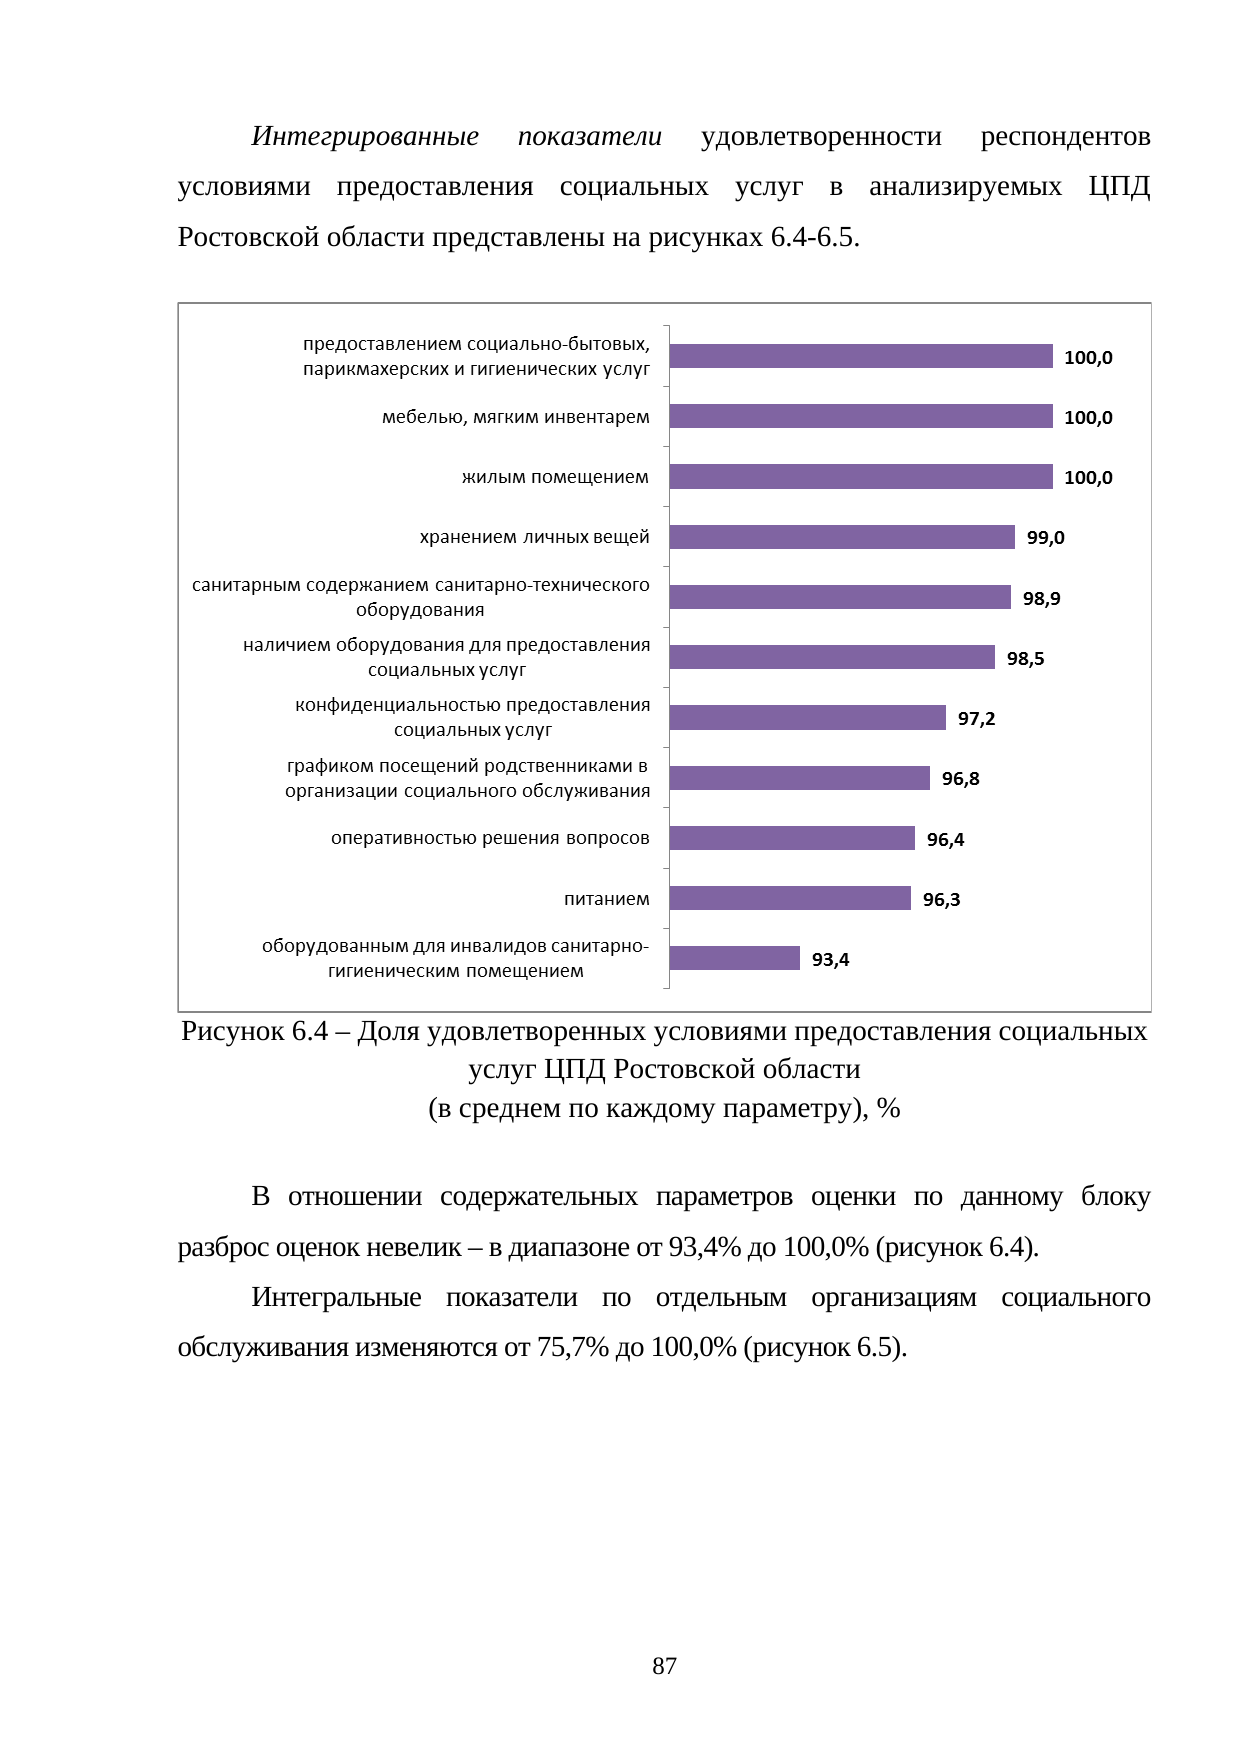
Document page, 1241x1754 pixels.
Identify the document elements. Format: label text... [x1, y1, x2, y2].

picture [177, 302, 1152, 1013]
text В отношении содержательных параметров оценки по данному блоку разброс оценок невелик – в диапазоне от 93,4% до 100,0% (рисунок 6.4). [177, 1178, 1152, 1262]
text Рисунок 6.4 – Доля удовлетворенных условиями предоставления социальных услуг ЦПД Ростовской области (в среднем по каждому параметру), % [177, 1013, 1152, 1123]
text Интегральные показатели по отдельным организациям социального обслуживания изменяются от 75,7% до 100,0% (рисунок 6.5). [177, 1279, 1152, 1363]
text Интегрированные показатели удовлетворенности респондентов условиями предоставления социальных услуг в анализируемых ЦПД Ростовской области представлены на рисунках 6.4-6.5. [177, 118, 1152, 252]
